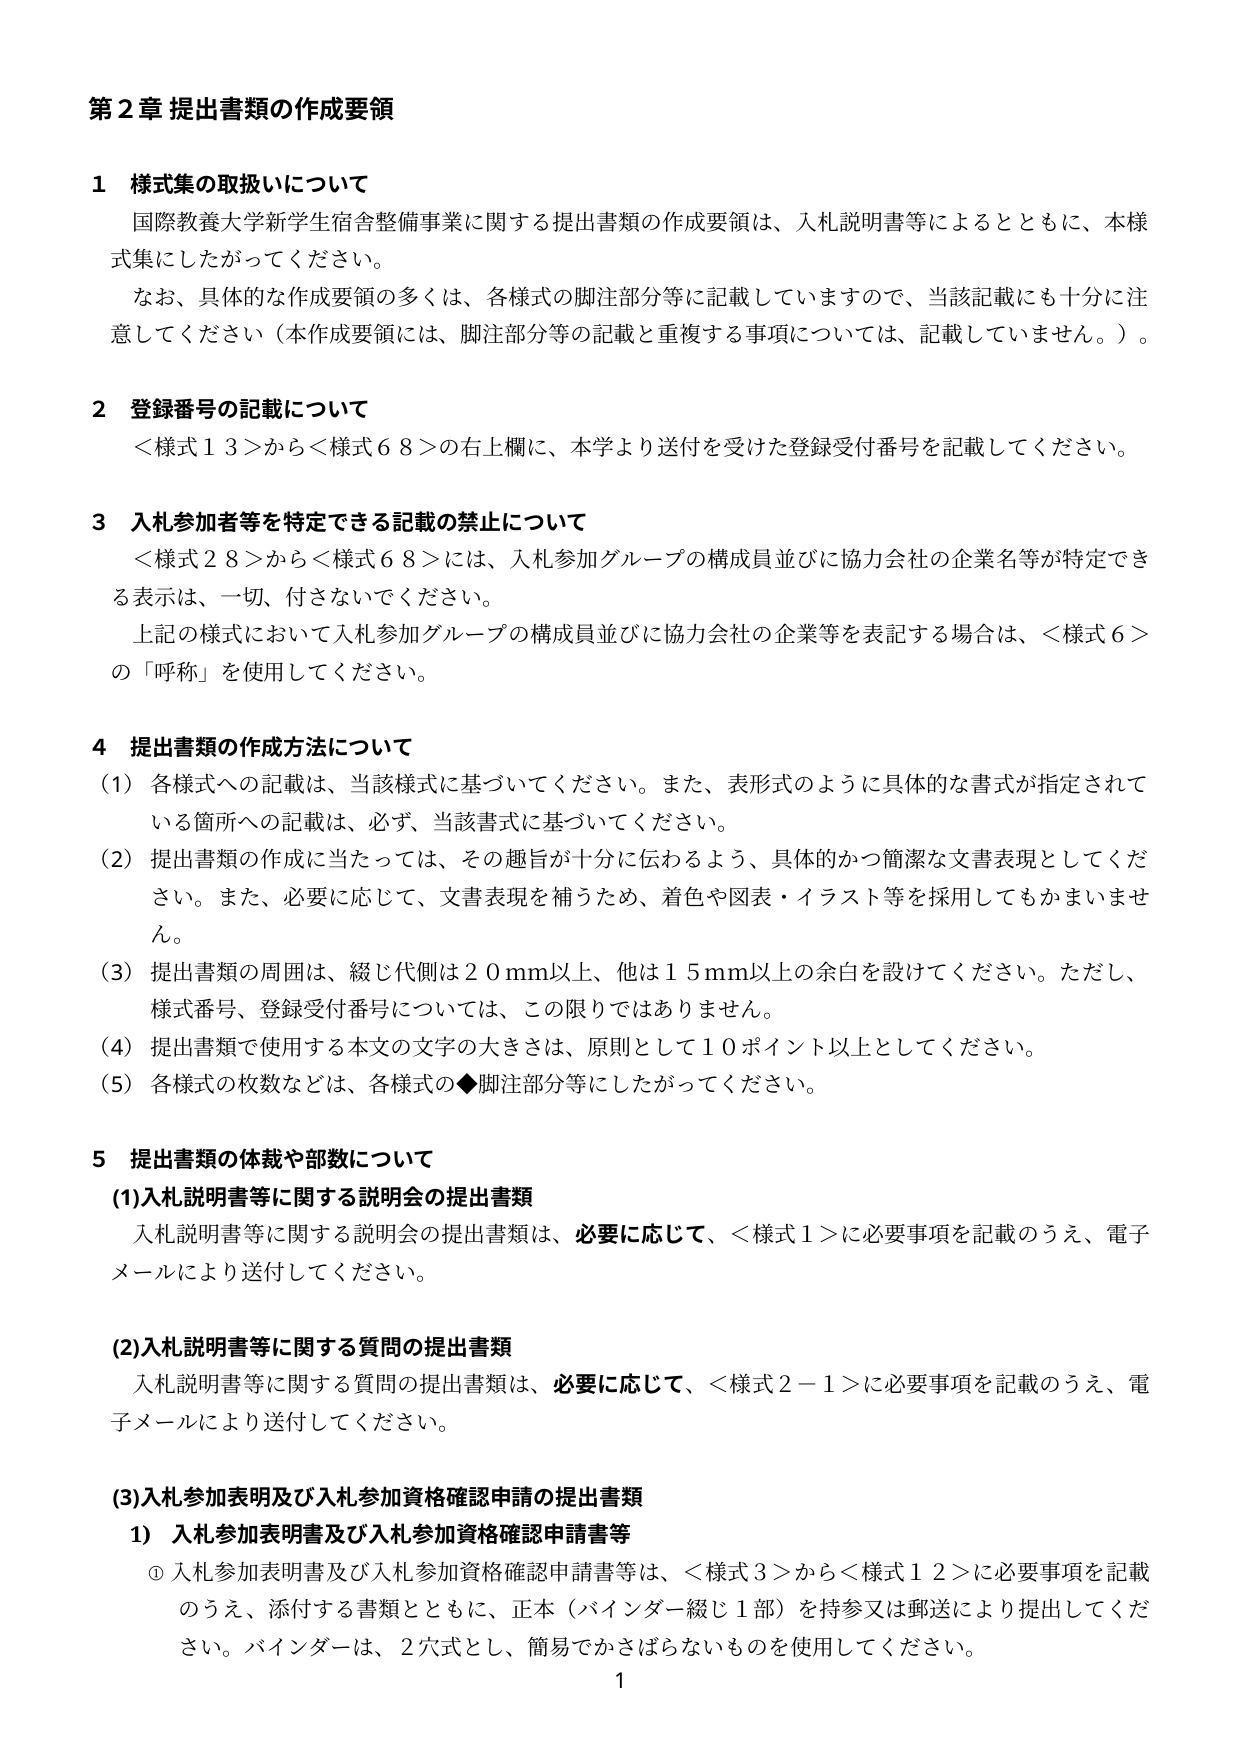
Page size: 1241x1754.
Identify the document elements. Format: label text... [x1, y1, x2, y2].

text なお、具体的な作成要領の多くは、各様式の脚注部分等に記載していますので、当該記載にも十分に注意してください（本作成要領には、脚注部分等の記載と重複する事項については、記載していません。）。 [111, 277, 1152, 352]
subtitle 入札参加者等を特定できる記載の禁止について [89, 502, 1152, 539]
list 提出書類の周囲は、綴じ代側は２０ｍｍ以上、他は１５ｍｍ以上の余白を設けてください。ただし、様式番号、登録受付番号については、この限りではありません。 [89, 952, 1152, 1027]
text ＜様式１３＞から＜様式６８＞の右上欄に、本学より送付を受けた登録受付番号を記載してください。 [111, 427, 1152, 464]
subtitle 入札説明書等に関する質問の提出書類 [112, 1327, 1152, 1364]
subtitle 提出書類の体裁や部数について [89, 1139, 1152, 1177]
subtitle 提出書類の作成方法について [89, 727, 1152, 764]
text ＜様式２８＞から＜様式６８＞には、入札参加グループの構成員並びに協力会社の企業名等が特定できる表示は、一切、付さないでください。 [111, 539, 1152, 614]
text 国際教養大学新学生宿舎整備事業に関する提出書類の作成要領は、入札説明書等によるとともに、本様式集にしたがってください。 [111, 202, 1152, 277]
text 入札説明書等に関する質問の提出書類は、必要に応じて、＜様式２－１＞に必要事項を記載のうえ、電子メールにより送付してください。 [111, 1364, 1152, 1439]
subtitle 入札参加表明及び入札参加資格確認申請の提出書類 [112, 1477, 1152, 1514]
list 各様式への記載は、当該様式に基づいてください。また、表形式のように具体的な書式が指定されている箇所への記載は、必ず、当該書式に基づいてください。 [89, 764, 1152, 839]
list 提出書類で使用する本文の文字の大きさは、原則として１０ポイント以上としてください。 [89, 1027, 1152, 1064]
text 入札説明書等に関する説明会の提出書類は、必要に応じて、＜様式１＞に必要事項を記載のうえ、電子メールにより送付してください。 [111, 1214, 1152, 1289]
list 各様式の枚数などは、各様式の◆脚注部分等にしたがってください。 [89, 1064, 1152, 1102]
subtitle 登録番号の記載について [89, 389, 1152, 427]
subtitle 入札参加表明書及び入札参加資格確認申請書等は、＜様式３＞から＜様式１２＞に必要事項を記載のうえ、添付する書類とともに、正本（バインダー綴じ１部）を持参又は郵送により提出してください。バインダーは、２穴式とし、簡易でかさばらないものを使用してください。 [148, 1552, 1152, 1664]
subtitle 様式集の取扱いについて [89, 164, 1152, 202]
subtitle 入札説明書等に関する説明会の提出書類 [112, 1177, 1152, 1214]
subtitle 入札参加表明書及び入札参加資格確認申請書等 [130, 1514, 1152, 1552]
text 上記の様式において入札参加グループの構成員並びに協力会社の企業等を表記する場合は、＜様式６＞の「呼称」を使用してください。 [111, 614, 1152, 689]
subtitle 提出書類の作成要領 [89, 89, 1152, 127]
list 提出書類の作成に当たっては、その趣旨が十分に伝わるよう、具体的かつ簡潔な文書表現としてください。また、必要に応じて、文書表現を補うため、着色や図表・イラスト等を採用してもかまいません。 [89, 839, 1152, 952]
